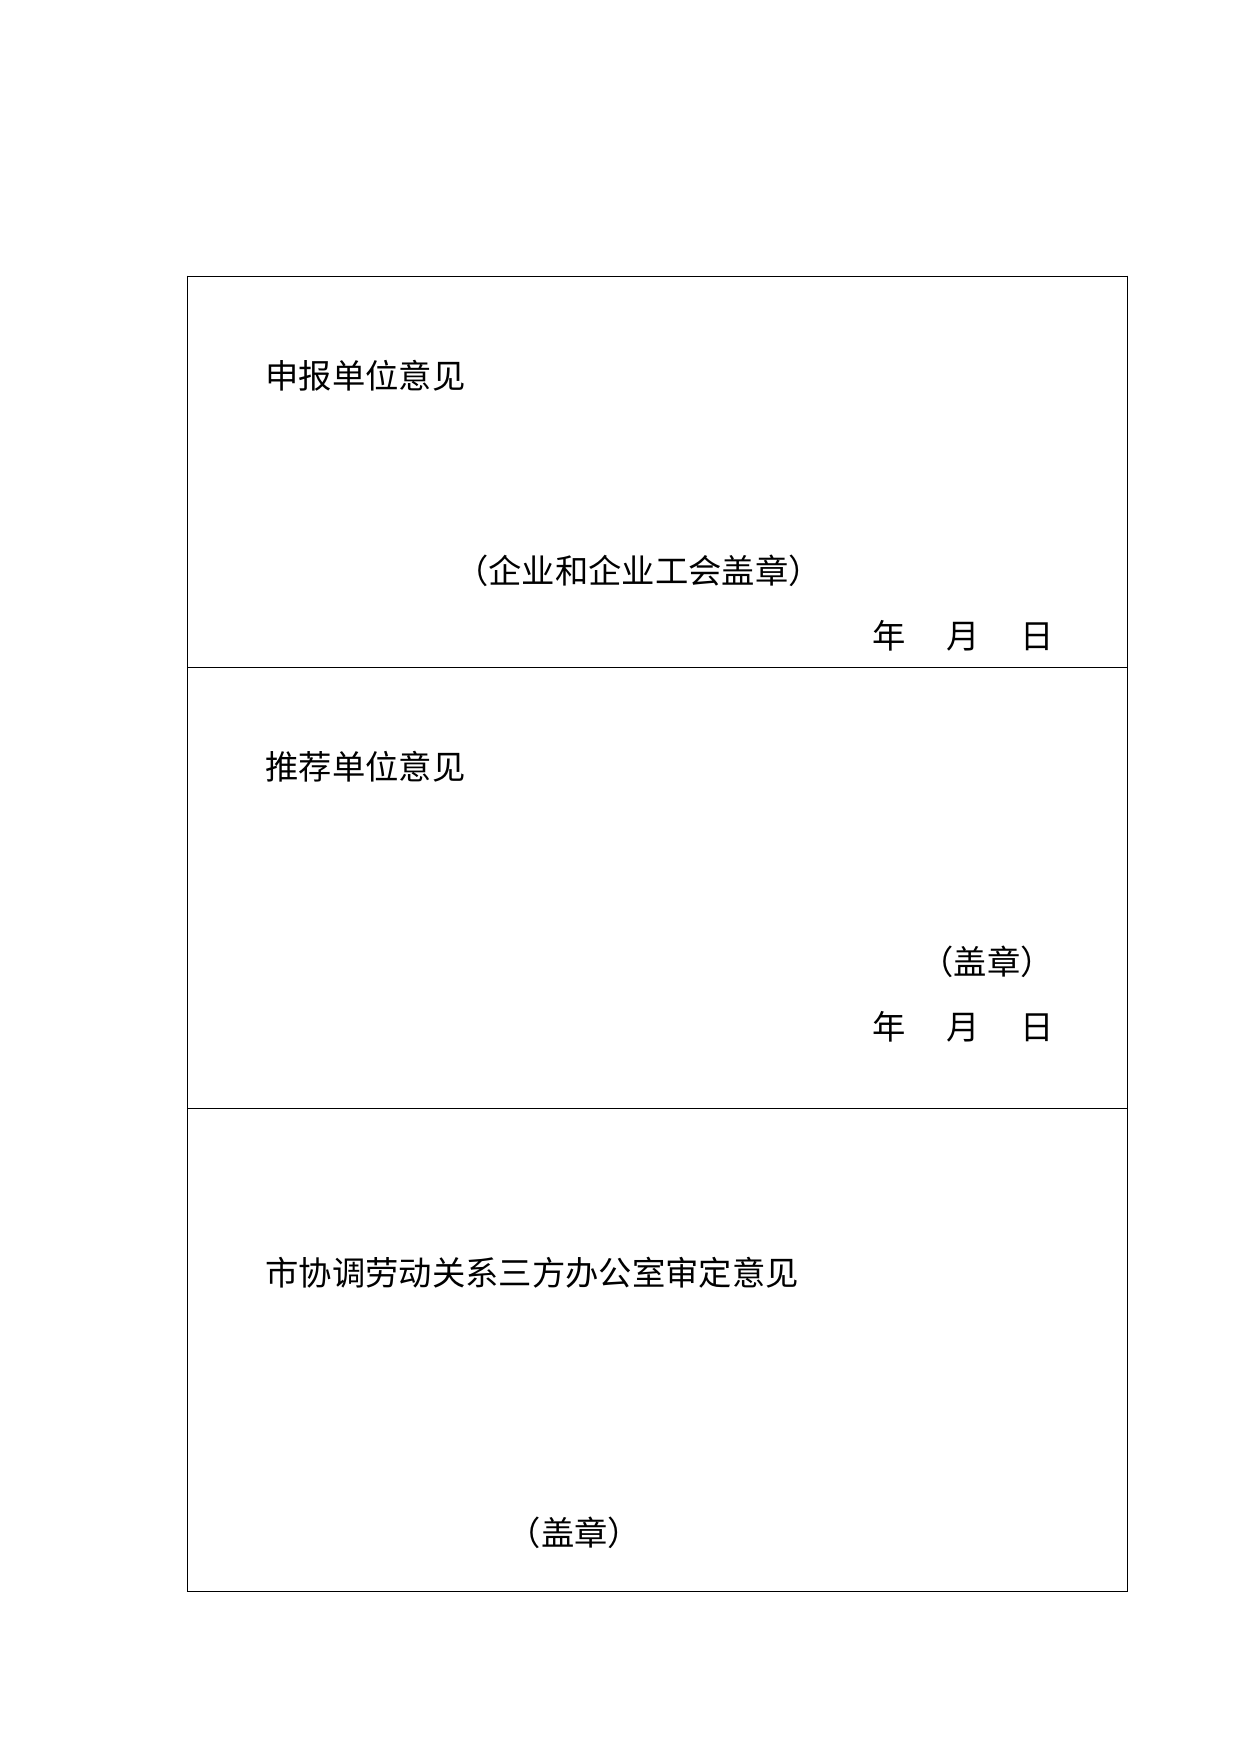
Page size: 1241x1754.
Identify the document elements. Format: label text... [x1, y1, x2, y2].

table_cell 推荐单位意见 （盖章） 年 月 日 [188, 668, 1127, 1108]
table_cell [188, 1109, 1127, 1591]
table_header 申报单位意见 （企业和企业工会盖章） 年 月 日 [188, 277, 1127, 667]
